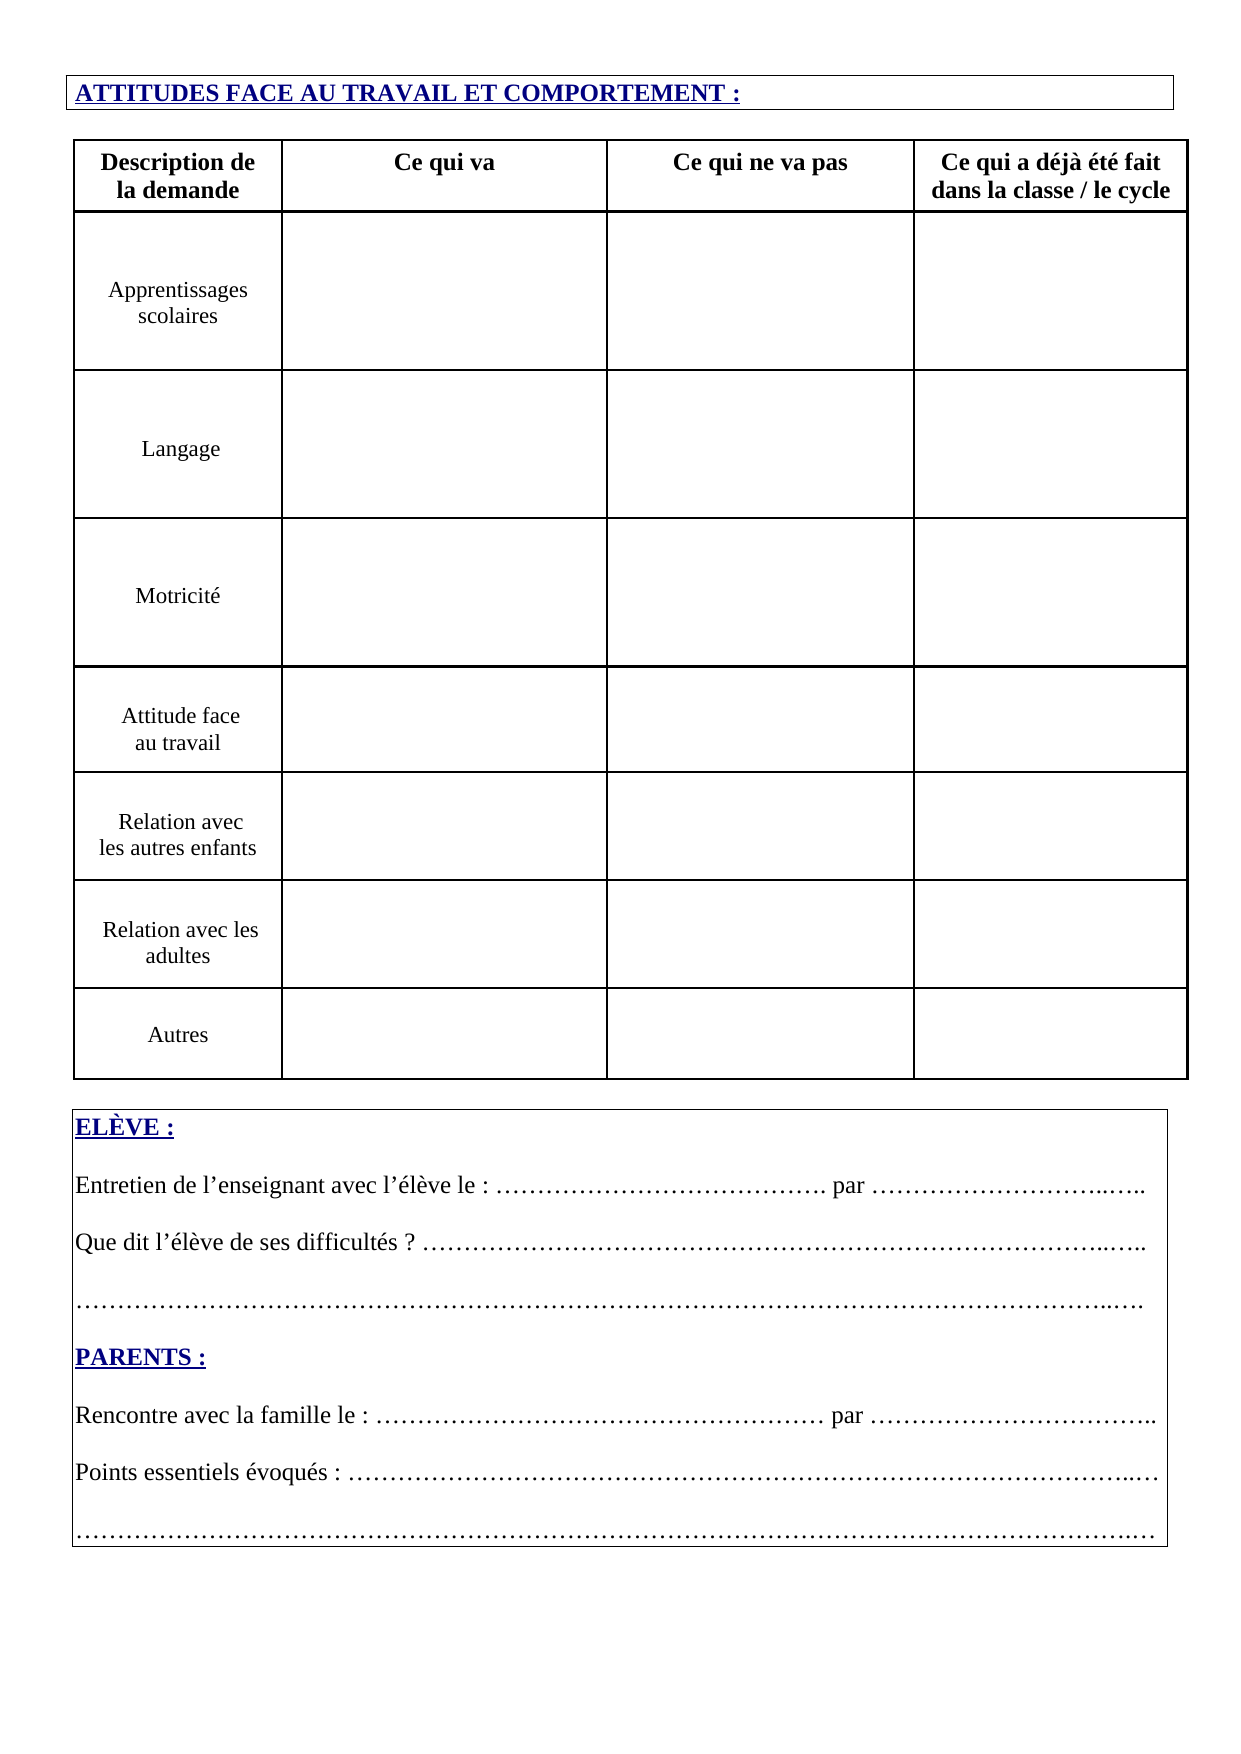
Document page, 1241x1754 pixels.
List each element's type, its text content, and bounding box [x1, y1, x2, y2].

table_cell [283, 213, 606, 369]
text ……………………………………………………………………………………………………………..…. [75, 1285, 1165, 1313]
table_header Description de la demande [75, 141, 281, 210]
table_cell [915, 989, 1186, 1078]
table_cell Motricité [75, 519, 281, 665]
table_cell [915, 773, 1186, 879]
table_cell Attitude face au travail [75, 668, 281, 771]
text Rencontre avec la famille le : ……………………………………………… par …………………………….. [75, 1400, 1165, 1428]
table_cell [283, 881, 606, 987]
table_cell [283, 773, 606, 879]
text Entretien de l’enseignant avec l’élève le : …………………………………. par ………………………..….. [75, 1170, 1165, 1198]
table_cell [283, 989, 606, 1078]
text Que dit l’élève de ses difficultés ? ………………………………………………………………………..….. [75, 1227, 1165, 1256]
table_cell Langage [75, 371, 281, 517]
table_cell [608, 213, 913, 369]
table_cell [915, 881, 1186, 987]
table_cell [283, 519, 606, 665]
table_cell [608, 881, 913, 987]
table_cell [608, 989, 913, 1078]
text Parents : [75, 1342, 1165, 1371]
table_cell [915, 213, 1186, 369]
table_cell [915, 371, 1186, 517]
table_cell Autres [75, 989, 281, 1078]
table_cell [283, 668, 606, 771]
table_cell Apprentissages scolaires [75, 213, 281, 369]
table_header Ce qui ne va pas [608, 141, 913, 210]
table_header Ce qui a déjà été fait dans la classe / le cycle [915, 141, 1186, 210]
text Attitudes face au travail et comportement : [67, 76, 1173, 109]
text Points essentiels évoqués : …………………………………………………………………………………..… [75, 1457, 1165, 1486]
table_cell [915, 519, 1186, 665]
table_cell [915, 668, 1186, 771]
table_cell [608, 773, 913, 879]
text ……………………………………………………………………………………………………………….… [73, 1512, 1167, 1546]
table_cell [283, 371, 606, 517]
table_cell Relation avec les autres enfants [75, 773, 281, 879]
table_cell Relation avec les adultes [75, 881, 281, 987]
text Elève : [73, 1110, 1167, 1141]
table_header Ce qui va [283, 141, 606, 210]
table_cell [608, 519, 913, 665]
table_cell [608, 371, 913, 517]
table_cell [608, 668, 913, 771]
